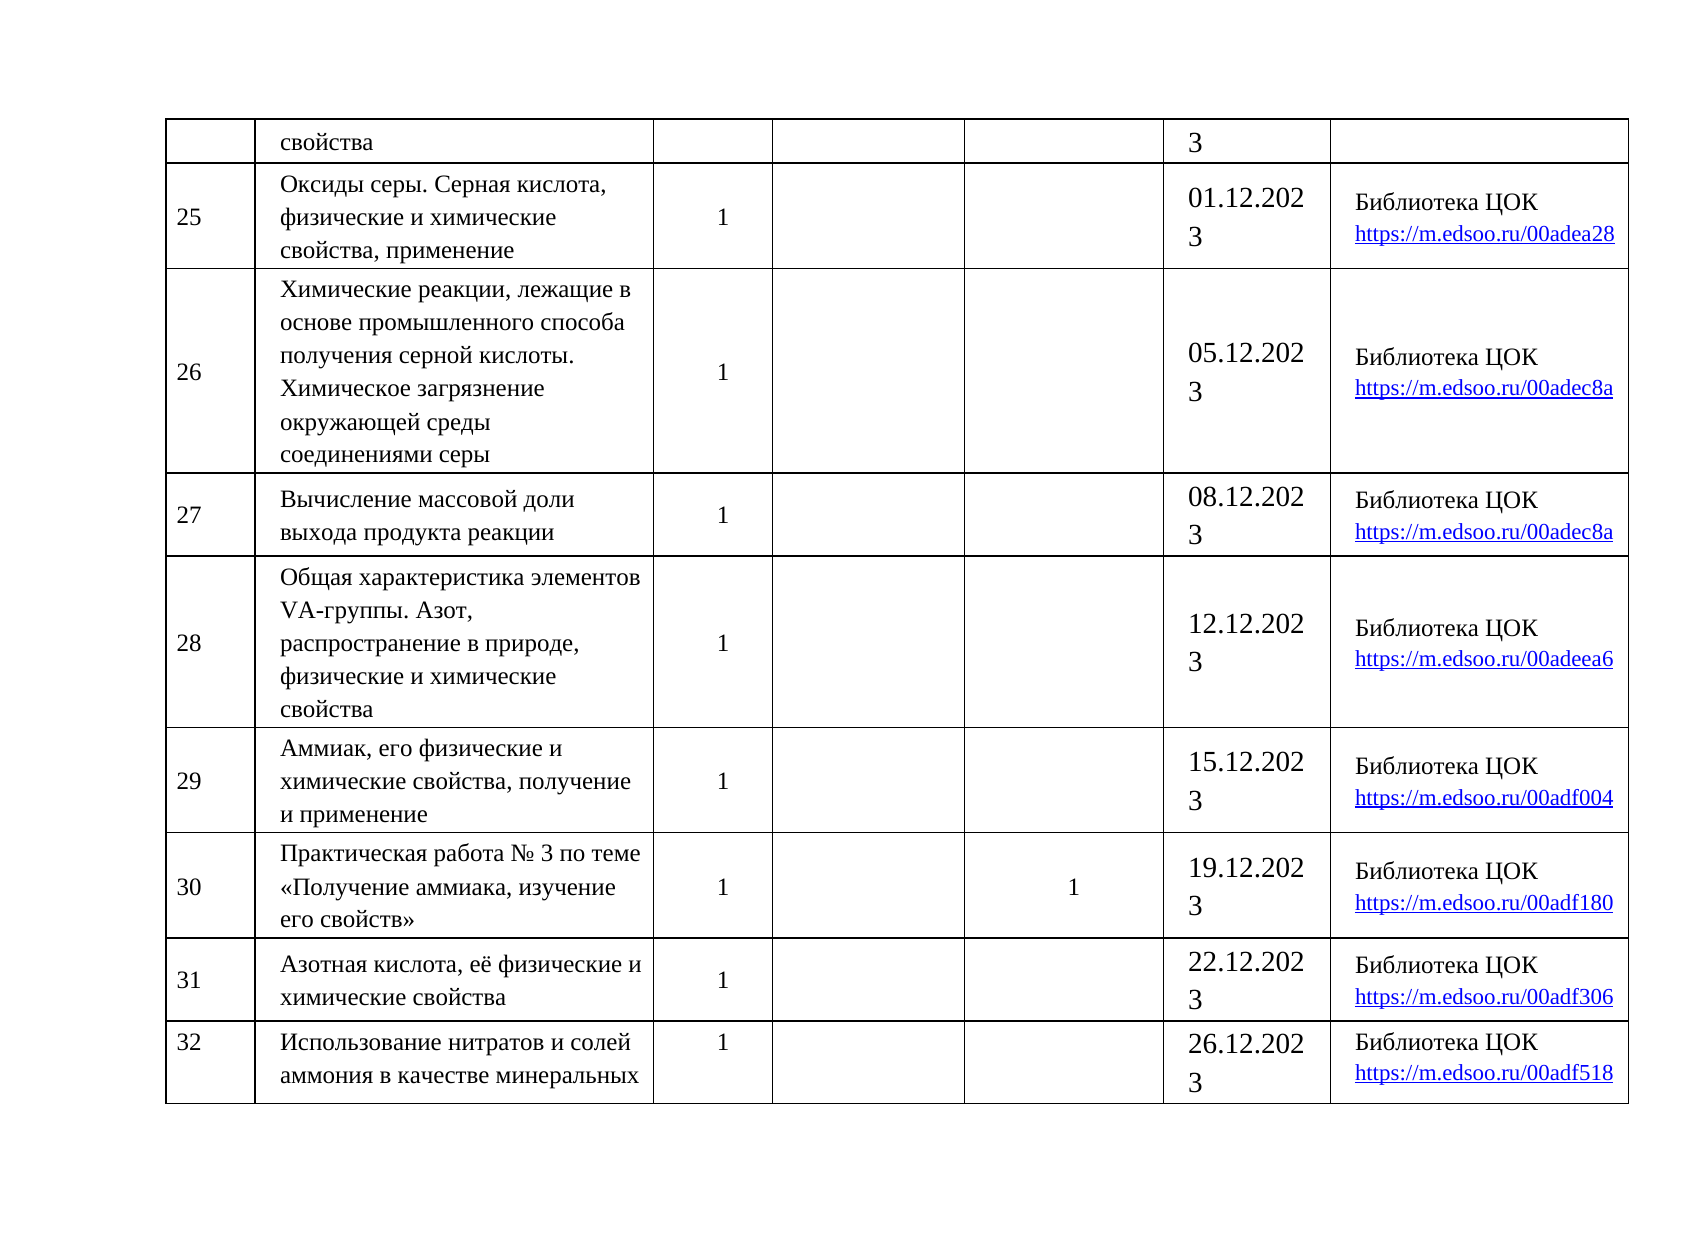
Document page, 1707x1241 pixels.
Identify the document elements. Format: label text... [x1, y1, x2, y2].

table_cell 1 [654, 164, 772, 268]
table_cell [965, 120, 1163, 162]
table_cell 1 [965, 833, 1163, 937]
table_cell 32 [167, 1022, 254, 1103]
table_cell 19.12.2023 [1164, 833, 1330, 937]
table_cell 28 [167, 557, 254, 726]
table_cell Оксиды серы. Серная кислота, физические и химические свойства, применение [256, 164, 653, 268]
table_cell [965, 164, 1163, 268]
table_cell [256, 1022, 653, 1103]
table_cell 01.12.2023 [1164, 164, 1330, 268]
table_cell 31 [167, 939, 254, 1020]
table_cell 30 [167, 833, 254, 937]
table_cell 1 [654, 833, 772, 937]
table_cell 1 [654, 1022, 772, 1103]
table_cell 1 [654, 728, 772, 832]
table_cell 1 [654, 557, 772, 726]
table_cell 15.12.2023 [1164, 728, 1330, 832]
table_cell Вычисление массовой доли выхода продукта реакции [256, 474, 653, 555]
table_cell Азотная кислота, её физические и химические свойства [256, 939, 653, 1020]
table_cell 25 [167, 164, 254, 268]
table_cell Библиотека ЦОК https://m.edsoo.ru/00adf306 [1331, 939, 1628, 1020]
table_cell Библиотека ЦОК https://m.edsoo.ru/00adec8a [1331, 269, 1628, 472]
table_cell 22.12.2023 [1164, 939, 1330, 1020]
table_cell 1 [654, 939, 772, 1020]
table_cell 26 [167, 269, 254, 472]
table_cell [1331, 120, 1628, 162]
table_cell [965, 474, 1163, 555]
table_cell 1 [654, 474, 772, 555]
table_cell Аммиак, его физические и химические свойства, получение и применение [256, 728, 653, 832]
table_cell [965, 728, 1163, 832]
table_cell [1331, 1022, 1628, 1103]
table_cell 05.12.2023 [1164, 269, 1330, 472]
table_cell Химические реакции, лежащие в основе промышленного способа получения серной кислоты. Химическое загрязнение окружающей среды соединениями серы [256, 269, 653, 472]
table_cell Библиотека ЦОК https://m.edsoo.ru/00adec8a [1331, 474, 1628, 555]
table_cell Общая характеристика элементов VА-группы. Азот, распространение в природе, физические и химические свойства [256, 557, 653, 726]
table_cell [773, 120, 964, 162]
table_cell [256, 120, 653, 162]
table_cell Практическая работа № 3 по теме «Получение аммиака, изучение его свойств» [256, 833, 653, 937]
table_cell [773, 939, 964, 1020]
table_cell 27 [167, 474, 254, 555]
table_cell [773, 833, 964, 937]
table_cell [773, 728, 964, 832]
table_cell 1 [654, 269, 772, 472]
table_cell Библиотека ЦОК https://m.edsoo.ru/00adf180 [1331, 833, 1628, 937]
table_cell [773, 1022, 964, 1103]
table_cell [773, 269, 964, 472]
table_cell 29 [167, 728, 254, 832]
table_cell [965, 1022, 1163, 1103]
table_cell [965, 939, 1163, 1020]
table_cell Библиотека ЦОК https://m.edsoo.ru/00adeea6 [1331, 557, 1628, 726]
table_cell Библиотека ЦОК https://m.edsoo.ru/00adf004 [1331, 728, 1628, 832]
table_cell 26.12.2023 [1164, 1022, 1330, 1103]
table_cell 08.12.2023 [1164, 474, 1330, 555]
table_cell [773, 474, 964, 555]
table_cell [965, 269, 1163, 472]
table_cell Библиотека ЦОК https://m.edsoo.ru/00adea28 [1331, 164, 1628, 268]
table_cell [773, 164, 964, 268]
table_cell [773, 557, 964, 726]
table_cell 28.11.2023 [1164, 120, 1330, 162]
table_cell 24 [167, 120, 254, 162]
table_cell 12.12.2023 [1164, 557, 1330, 726]
table_cell 1 [654, 120, 772, 162]
table_cell [965, 557, 1163, 726]
